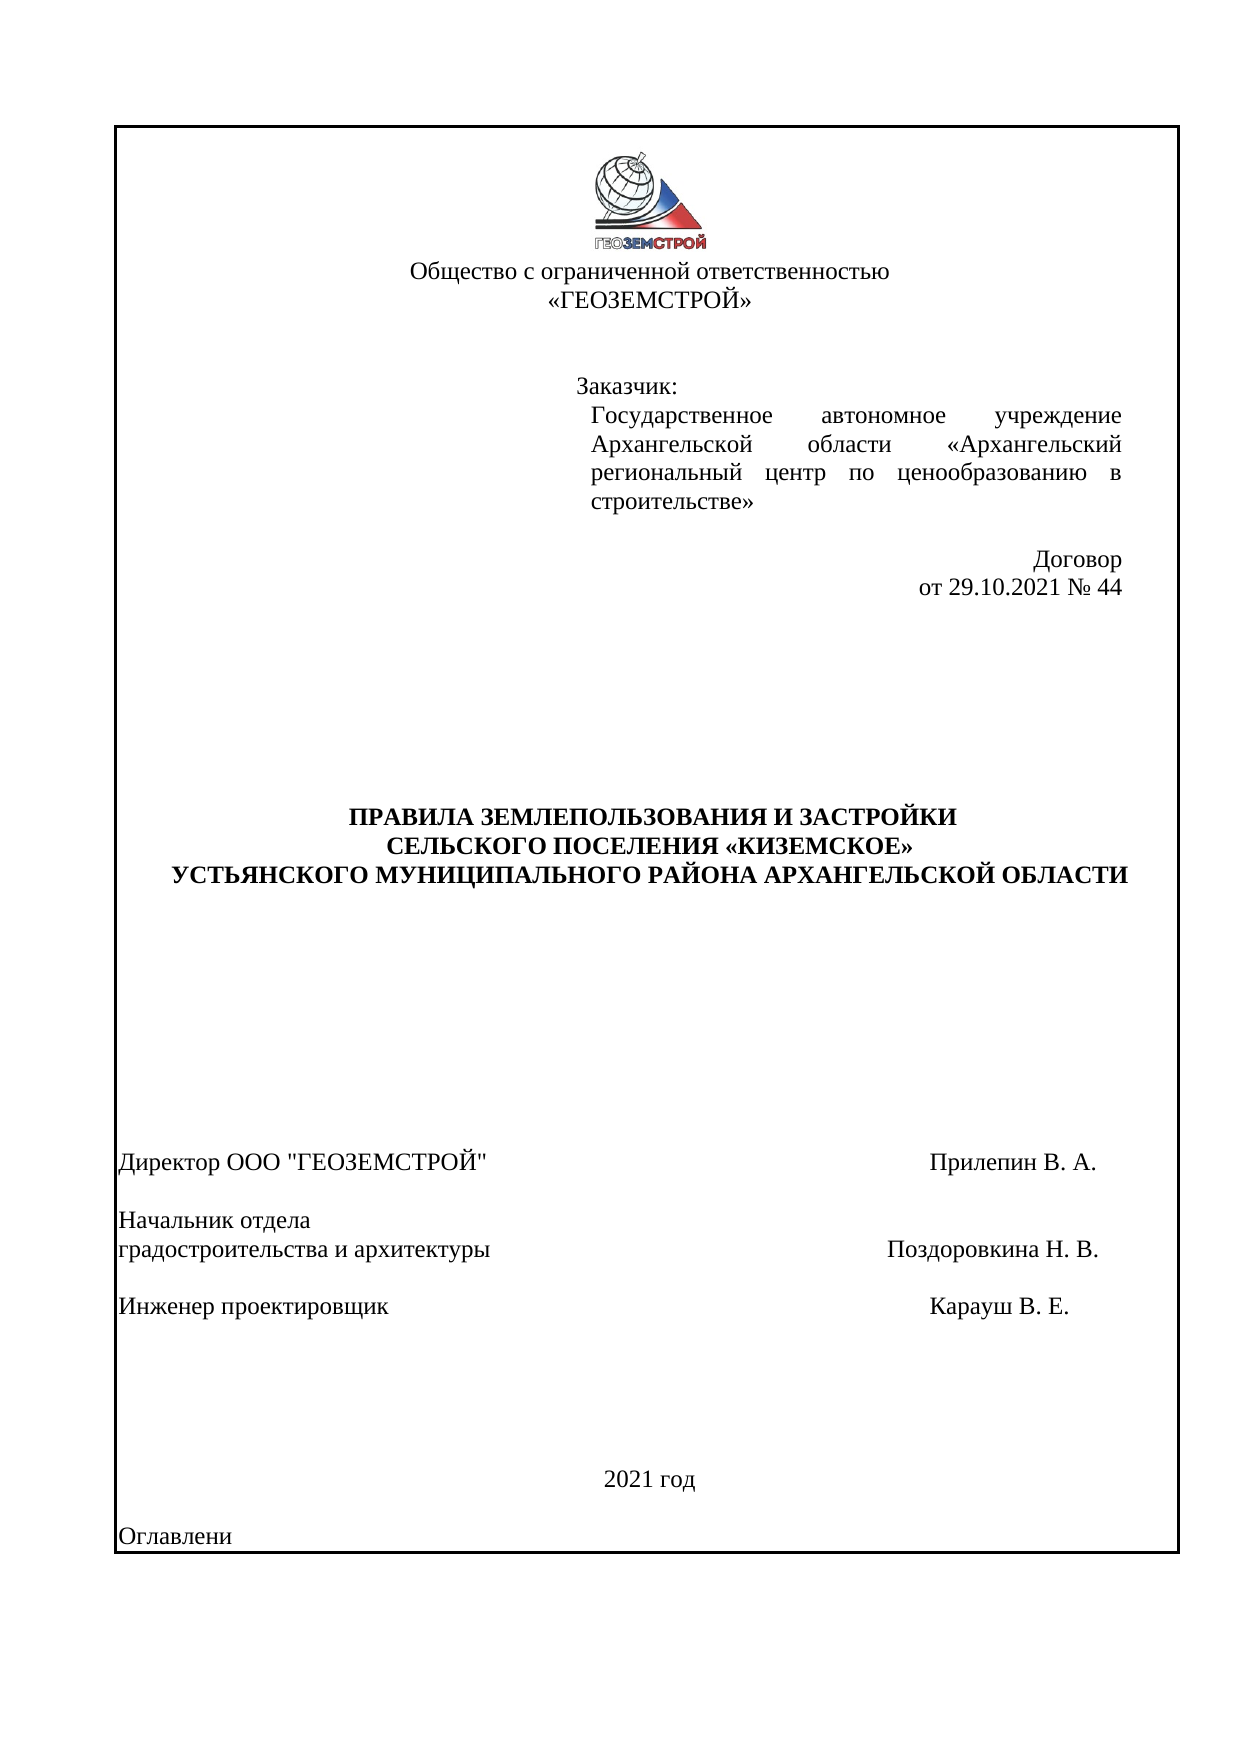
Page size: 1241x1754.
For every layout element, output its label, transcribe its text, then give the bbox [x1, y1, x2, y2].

text Заказчик: [576, 371, 1177, 400]
text градостроительства и архитектуры Поздоровкина Н. В. [118, 1234, 1177, 1262]
text СЕЛЬСКОГО ПОСЕЛЕНИЯ «КИЗЕМСКОЕ» [118, 831, 1177, 860]
text УСТЬЯНСКОГО МУНИЦИПАЛЬНОГО РАЙОНА АРХАНГЕЛЬСКОЙ ОБЛАСТИ [118, 860, 1177, 889]
picture [590, 146, 709, 257]
text от 29.10.2021 № 44 [591, 572, 1122, 601]
text ПРАВИЛА ЗЕМЛЕПОЛЬЗОВАНИЯ И ЗАСТРОЙКИ [118, 802, 1177, 831]
text «ГЕОЗЕМСТРОЙ» [118, 285, 1177, 314]
text Начальник отдела [118, 1205, 1177, 1234]
text Договор [591, 544, 1122, 572]
text Общество с ограниченной ответственностью [118, 256, 1177, 285]
text Инженер проектировщик Карауш В. Е. [118, 1291, 1177, 1320]
text Государственное автономное учреждение Архангельской области «Архангельский региональный центр по ценообразованию в строительстве» [591, 400, 1122, 515]
text Директор ООО "ГЕОЗЕМСТРОЙ" Прилепин В. А. [118, 1147, 1177, 1176]
text 2021 год [118, 1464, 1177, 1492]
